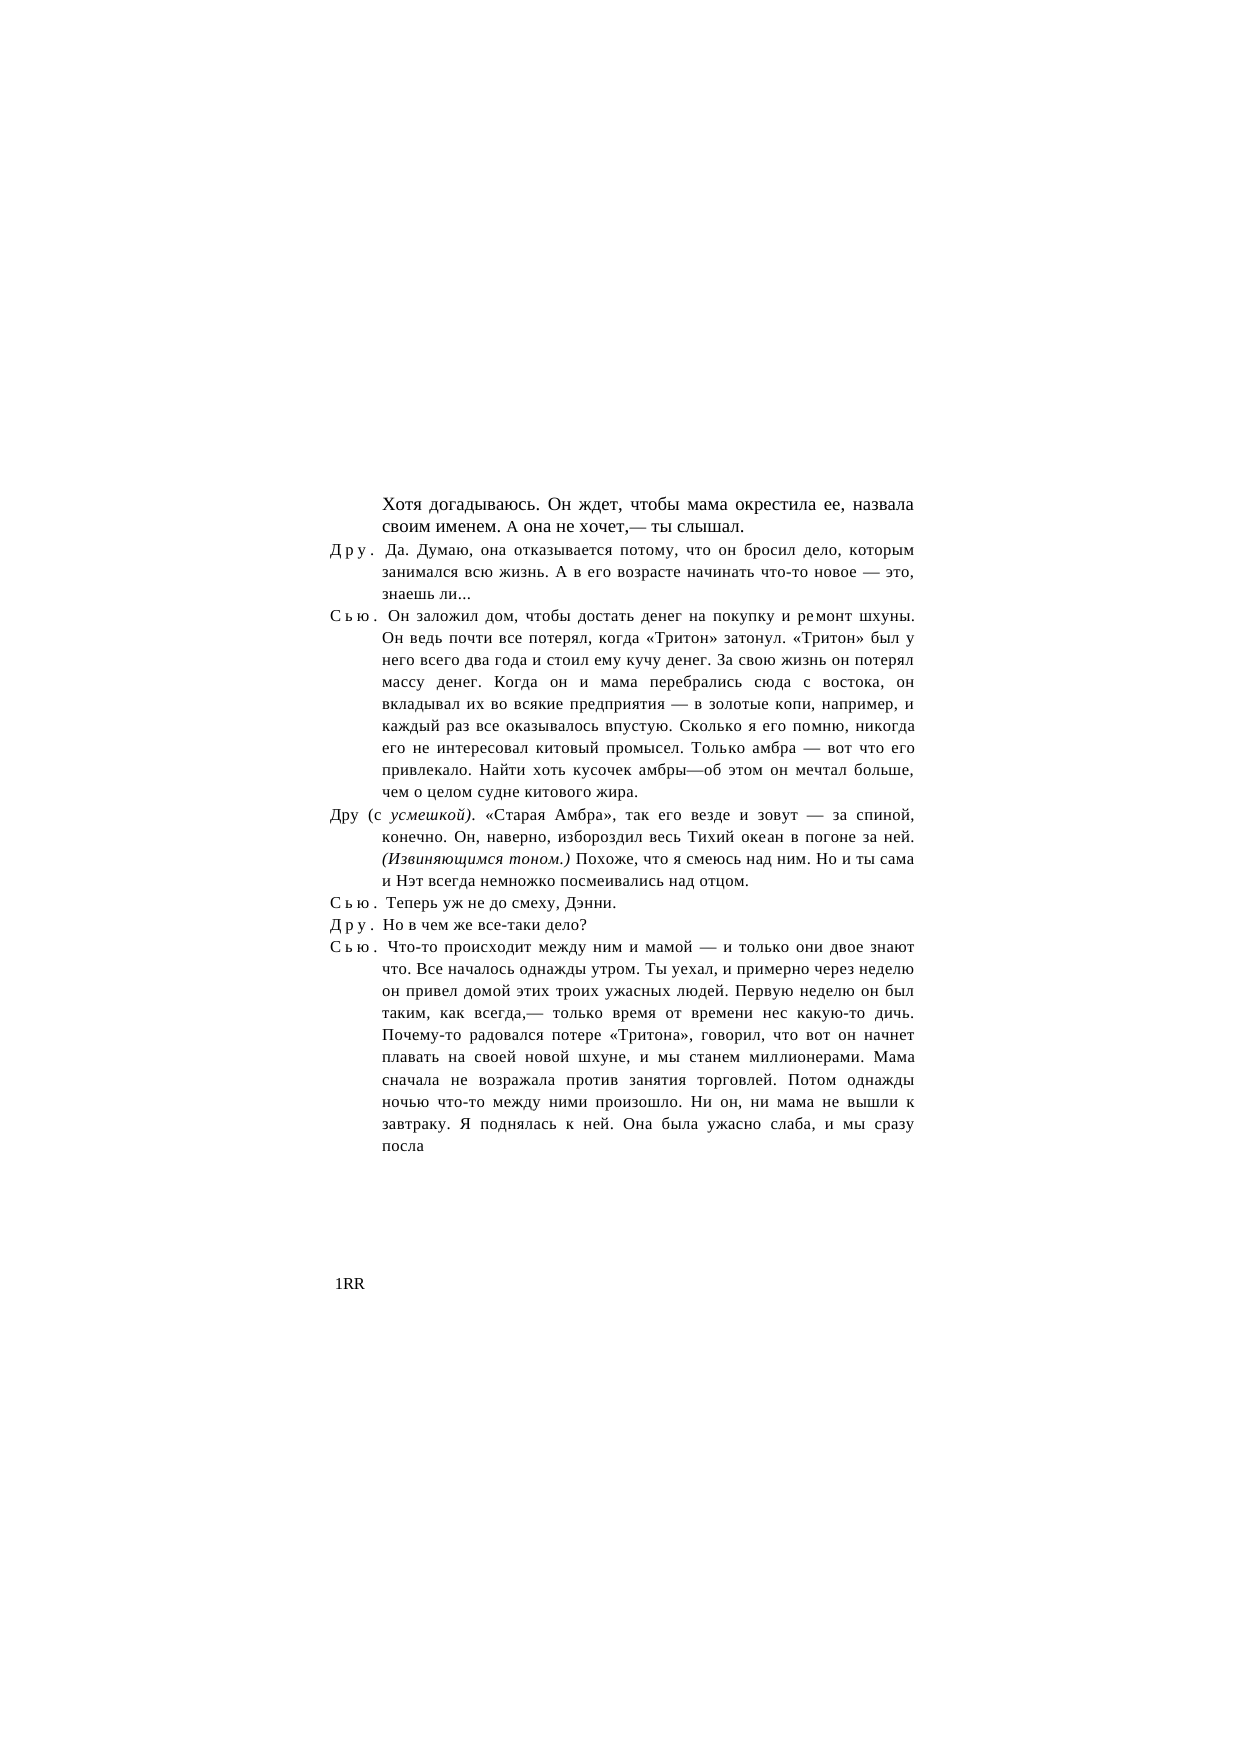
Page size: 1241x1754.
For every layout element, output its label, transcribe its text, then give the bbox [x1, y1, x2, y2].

text Сью. Теперь уж не до смеху, Дэнни. [330, 891, 917, 913]
text Дру. Но в чем же все-таки дело? [330, 913, 917, 935]
text Хотя догадываюсь. Он ждет, чтобы мама окрестила ее, назвала своим именем. А она не хочет,— ты слышал. [382, 493, 915, 537]
text Дру (с усмешкой). «Старая Амбра», так его везде и зовут — за спиной, конечно. Он, наверно, избороздил весь Тихий океан в погоне за ней. (Извиняющимся тоном.) Похоже, что я смеюсь над ним. Но и ты сама и Нэт всегда немножко посмеивались над отцом. [330, 802, 915, 891]
text 1RR [334, 1276, 365, 1293]
text Сью. Он заложил дом, чтобы достать денег на покупку и ремонт шхуны. Он ведь почти все потерял, когда «Тритон» затонул. «Тритон» был у него всего два года и стоил ему кучу денег. За свою жизнь он потерял массу денег. Когда он и мама перебрались сюда с востока, он вкладывал их во всякие предприятия — в золотые копи, например, и каждый раз все оказывалось впустую. Сколько я его помню, никогда его не интересовал китовый промысел. Только амбра — вот что его привлекало. Найти хоть кусочек амбры—об этом он мечтал больше, чем о целом судне китового жира. [330, 603, 915, 802]
text Дру. Да. Думаю, она отказывается потому, что он бросил дело, которым занимался всю жизнь. А в его возрасте начинать что-то новое — это, знаешь ли... [330, 537, 915, 603]
text Сью. Что-то происходит между ним и мамой — и только они двое знают что. Все началось однажды утром. Ты уехал, и примерно через неделю он привел домой этих троих ужасных людей. Первую неделю он был таким, как всегда,— только время от времени нес какую-то дичь. Почему-то радовался потере «Тритона», говорил, что вот он начнет плавать на своей новой шхуне, и мы станем миллионерами. Мама сначала не возражала против занятия торговлей. Потом однажды ночью что-то между ними произошло. Ни он, ни мама не вышли к завтраку. Я поднялась к ней. Она была ужасно слаба, и мы сразу посла [330, 935, 915, 1156]
